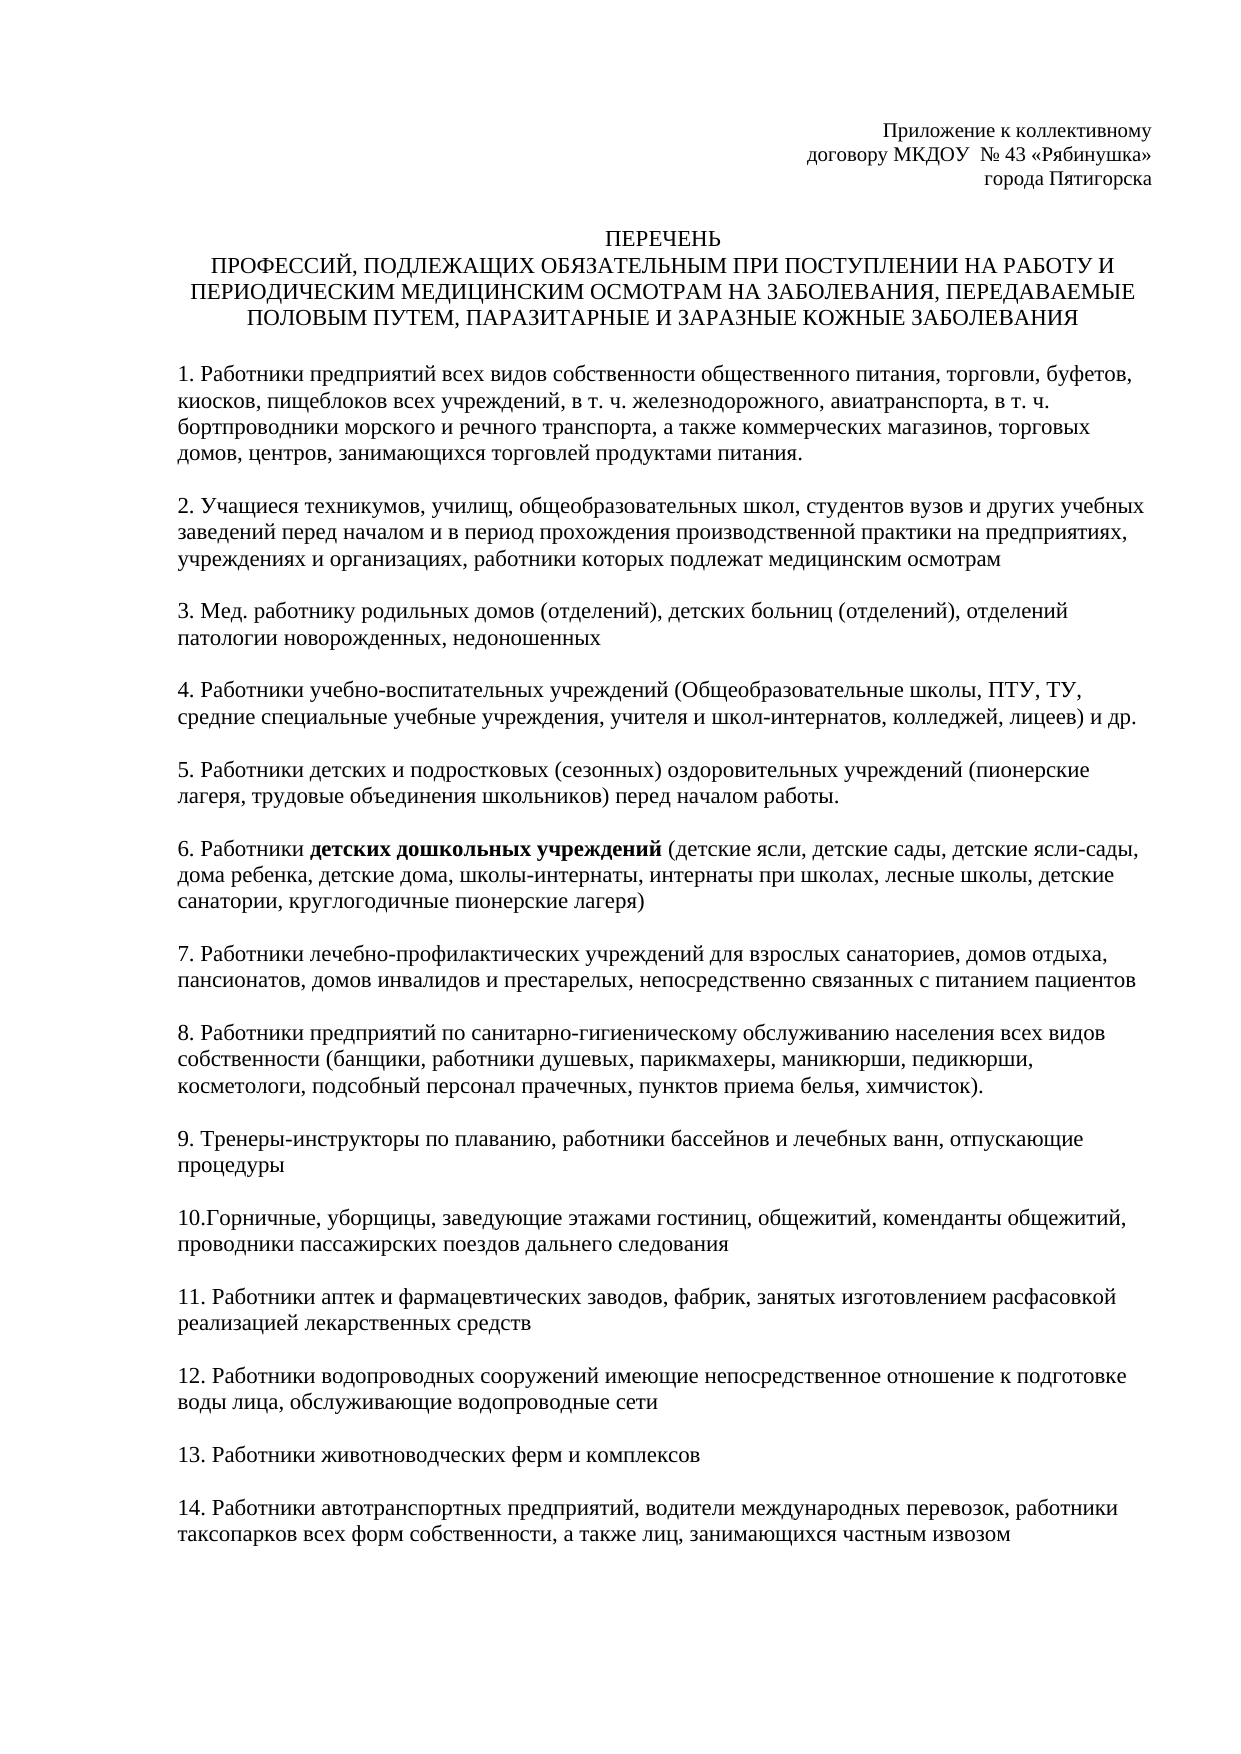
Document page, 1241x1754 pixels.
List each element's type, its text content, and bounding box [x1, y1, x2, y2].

text города Пятигорска [177, 166, 1152, 190]
table_header ПЕРЕЧЕНЬ ПРОФЕССИЙ, ПОДЛЕЖАЩИХ ОБЯЗАТЕЛЬНЫМ ПРИ ПОСТУПЛЕНИИ НА РАБОТУ И ПЕРИОДИЧЕСКИМ МЕДИЦИНСКИМ ОСМОТРАМ НА ЗАБОЛЕВАНИЯ, ПЕРЕДАВАЕМЫЕ ПОЛОВЫМ ПУТЕМ, ПАРАЗИТАРНЫЕ И ЗАРАЗНЫЕ КОЖНЫЕ ЗАБОЛЕВАНИЯ [176, 224, 1150, 332]
text Приложение к коллективному [177, 118, 1152, 142]
table_cell 1. Работники предприятий всех видов собственности общественного питания, торговли, буфетов, киосков, пищеблоков всех учреждений, в т. ч. железнодорожного, авиатранспорта, в т. ч. бортпроводники морского и речного транспорта, а также коммерческих магазинов, торговых домов, центров, занимающихся торговлей продуктами питания. 2. Учащиеся техникумов, училищ, общеобразовательных школ, студентов вузов и других учебных заведений перед началом и в период прохождения производственной практики на предприятиях, учреждениях и организациях, работники которых подлежат медицинским осмотрам 3. Мед. работнику родильных домов (отделений), детских больниц (отделений), отделений патологии новорожденных, недоношенных 4. Работники учебно-воспитательных учреждений (Общеобразовательные школы, ПТУ, ТУ, средние специальные учебные учреждения, учителя и школ-интернатов, колледжей, лицеев) и др. 5. Работники детских и подростковых (сезонных) оздоровительных учреждений (пионерские лагеря, трудовые объединения школьников) перед началом работы. 6. Работники детских дошкольных учреждений (детские ясли, детские сады, детские ясли-сады, дома ребенка, детские дома, школы-интернаты, интернаты при школах, лесные школы, детские санатории, круглогодичные пионерские лагеря) 7. Работники лечебно-профилактических учреждений для взрослых санаториев, домов отдыха, пансионатов, домов инвалидов и престарелых, непосредственно связанных с питанием пациентов 8. Работники предприятий по санитарно-гигиеническому обслуживанию населения всех видов собственности (банщики, работники душевых, парикмахеры, маникюрши, педикюрши, косметологи, подсобный персонал прачечных, пунктов приема белья, химчисток). 9. Тренеры-инструкторы по плаванию, работники бассейнов и лечебных ванн, отпускающие процедуры 10.Горничные, уборщицы, заведующие этажами гостиниц, общежитий, коменданты общежитий, проводники пассажирских поездов дальнего следования 11. Работники аптек и фармацевтических заводов, фабрик, занятых изготовлением расфасовкой реализацией лекарственных средств 12. Работники водопроводных сооружений имеющие непосредственное отношение к подготовке воды лица, обслуживающие водопроводные сети 13. Работники животноводческих ферм и комплексов 14. Работники автотранспортных предприятий, водители международных перевозок, работники таксопарков всех форм собственности, а также лиц, занимающихся частным извозом [176, 333, 1150, 1548]
text договору МКДОУ № 43 «Рябинушка» [177, 142, 1152, 166]
